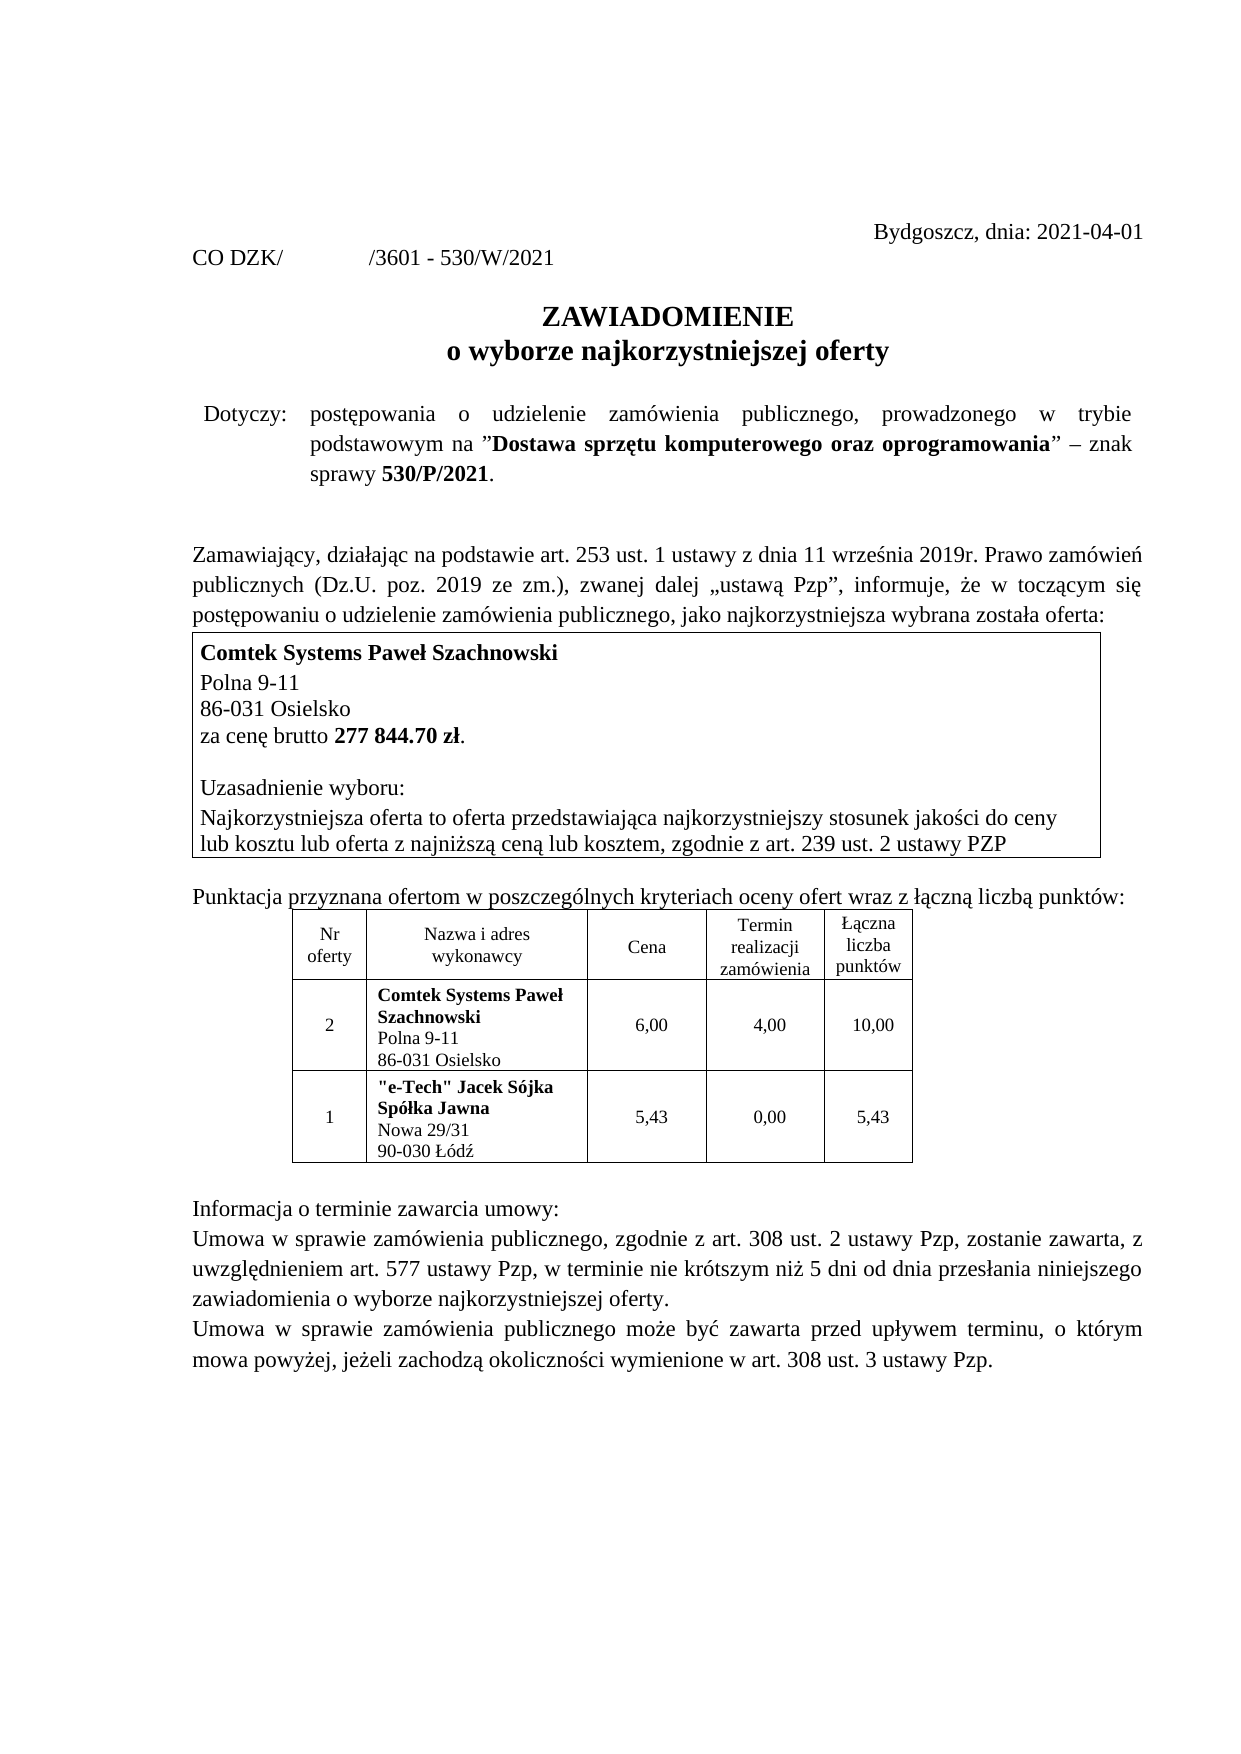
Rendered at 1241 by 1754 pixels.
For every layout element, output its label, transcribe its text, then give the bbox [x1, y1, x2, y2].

table_cell 1 [293, 1071, 366, 1162]
table_cell 10,00 [825, 980, 912, 1070]
table_cell 0,00 [707, 1071, 824, 1162]
table_header Nazwa i adres wykonawcy [367, 910, 587, 979]
table_header Cena [588, 910, 706, 979]
table_header postępowania o udzielenie zamówienia publicznego, prowadzonego w trybie podstawowym na ”Dostawa sprzętu komputerowego oraz oprogramowania” – znak sprawy 530/P/2021. [299, 400, 1144, 491]
table_cell 5,43 [825, 1071, 912, 1162]
table_cell 4,00 [707, 980, 824, 1070]
table_header Comtek Systems Paweł Szachnowski Polna 9-11 86-031 Osielsko za cenę brutto 277 844.70 zł. Uzasadnienie wyboru: Najkorzystniejsza oferta to oferta przedstawiająca najkorzystniejszy stosunek jakości do ceny lub kosztu lub oferta z najniższą ceną lub kosztem, zgodnie z art. 239 ust. 2 ustawy PZP [193, 633, 1100, 857]
text Umowa w sprawie zamówienia publicznego, zgodnie z art. 308 ust. 2 ustawy Pzp, zostanie zawarta, z uwzględnieniem art. 577 ustawy Pzp, w terminie nie krótszym niż 5 dni od dnia przesłania niniejszego zawiadomienia o wyborze najkorzystniejszej oferty. [192, 1225, 1144, 1312]
table_cell Comtek Systems Paweł Szachnowski Polna 9-11 86-031 Osielsko [367, 980, 587, 1070]
table_cell 6,00 [588, 980, 706, 1070]
text o wyborze najkorzystniejszej oferty [192, 333, 1144, 366]
table_header Termin realizacji zamówienia [707, 910, 824, 979]
text Informacja o terminie zawarcia umowy: [192, 1194, 1144, 1221]
subtitle ZAWIADOMIENIE [192, 299, 1144, 333]
table_cell "e-Tech" Jacek Sójka Spółka Jawna Nowa 29/31 90-030 Łódź [367, 1071, 587, 1162]
text CO DZK/ /3601 - 530/W/2021 [192, 244, 1144, 271]
table_header Nr oferty [293, 910, 366, 979]
table_cell 5,43 [588, 1071, 706, 1162]
text Umowa w sprawie zamówienia publicznego może być zawarta przed upływem terminu, o którym mowa powyżej, jeżeli zachodzą okoliczności wymienione w art. 308 ust. 3 ustawy Pzp. [192, 1315, 1144, 1372]
text Punktacja przyznana ofertom w poszczególnych kryteriach oceny ofert wraz z łączną liczbą punktów: [192, 883, 1144, 909]
table_header Dotyczy: [192, 400, 298, 491]
table_cell 2 [293, 980, 366, 1070]
text Zamawiający, działając na podstawie art. 253 ust. 1 ustawy z dnia 11 września 2019r. Prawo zamówień publicznych (Dz.U. poz. 2019 ze zm.), zwanej dalej „ustawą Pzp”, informuje, że w toczącym się postępowaniu o udzielenie zamówienia publicznego, jako najkorzystniejsza wybrana została oferta: [192, 541, 1144, 628]
text Bydgoszcz, dnia: 2021-04-01 [192, 218, 1144, 244]
table_header Łączna liczba punktów [825, 910, 912, 979]
